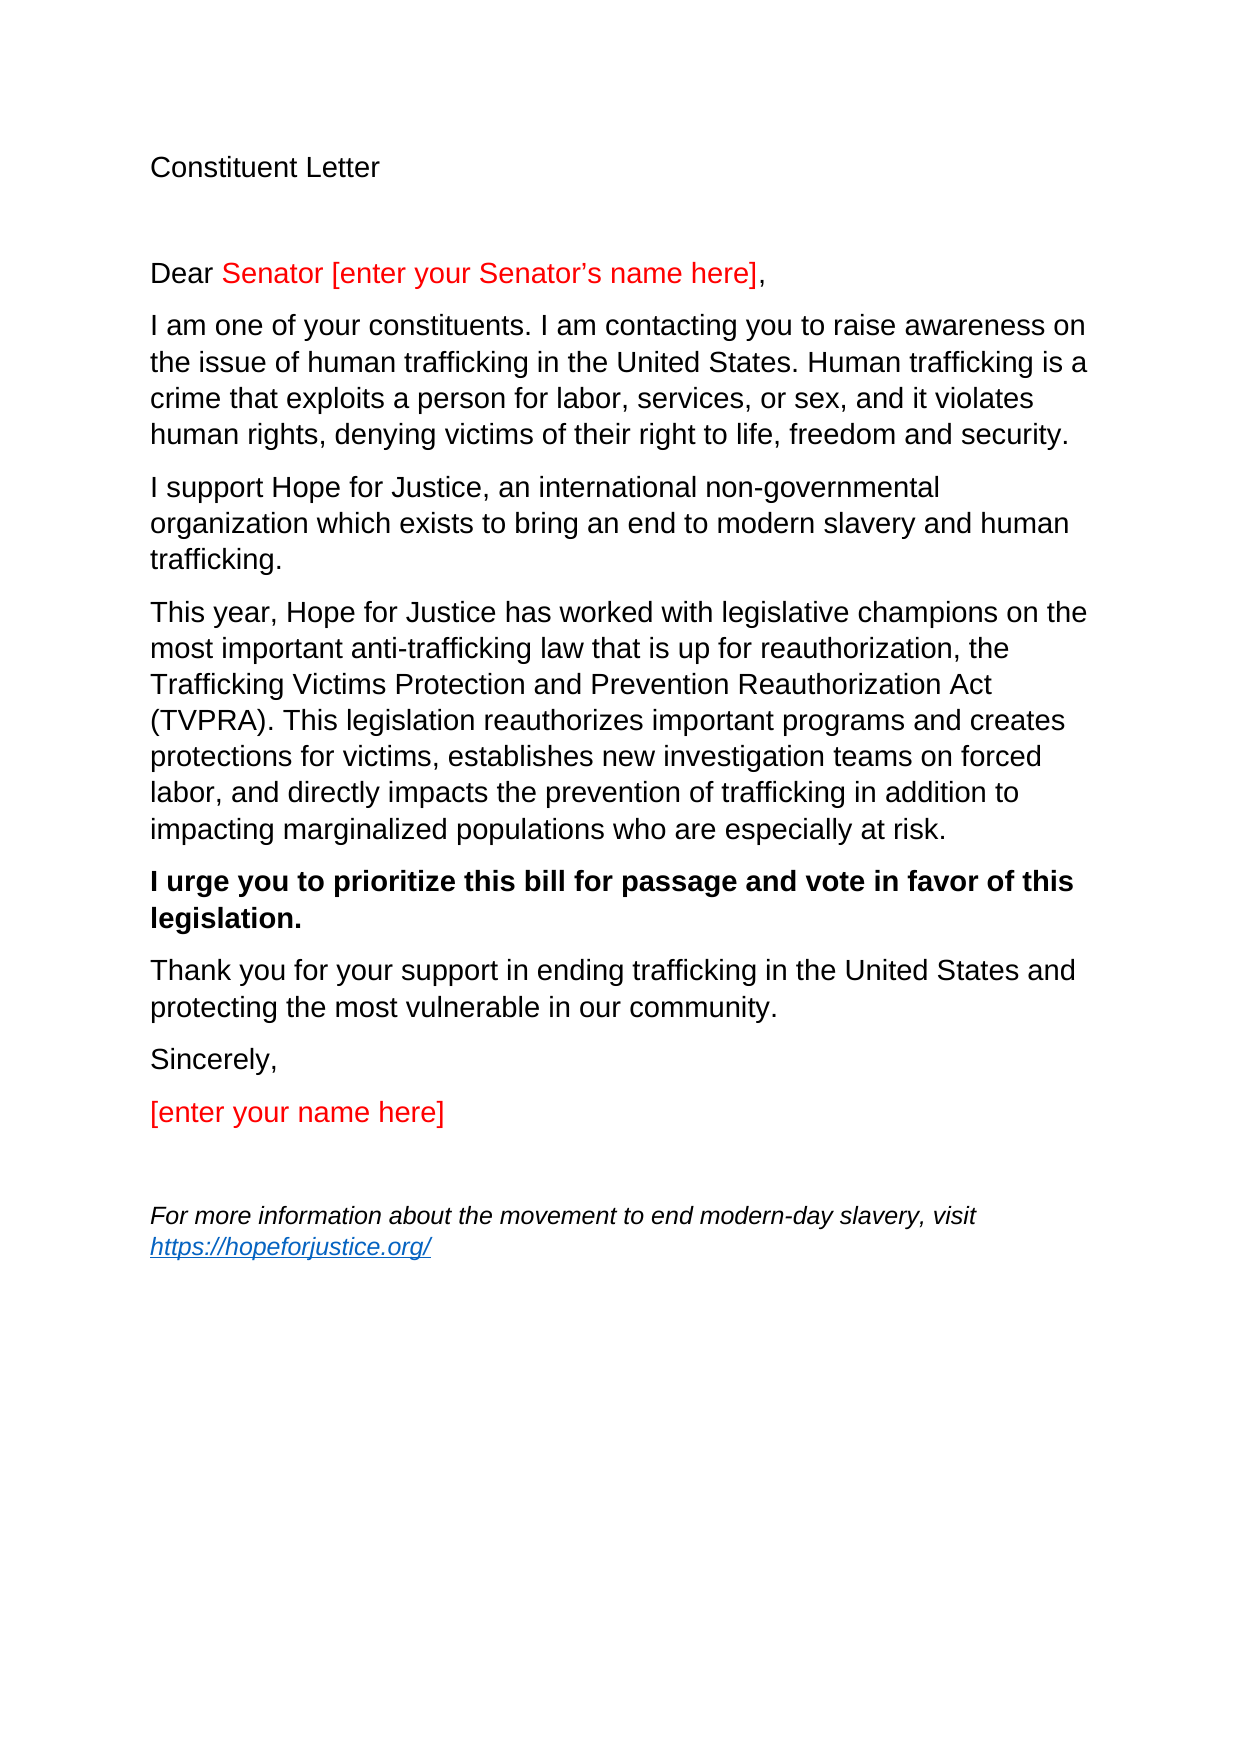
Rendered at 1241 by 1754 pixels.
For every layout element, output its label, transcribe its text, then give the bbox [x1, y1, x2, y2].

text Sincerely, [150, 1042, 1090, 1076]
text Thank you for your support in ending trafficking in the United States and protecting the most vulnerable in our community. [150, 953, 1090, 1023]
text Dear Senator [enter your Senator’s name here], [150, 256, 1090, 289]
text I support Hope for Justice, an international non-governmental organization which exists to bring an end to modern slavery and human trafficking. [150, 470, 1090, 576]
text [enter your name here] [150, 1095, 1090, 1129]
text I am one of your constituents. I am contacting you to raise awareness on the issue of human trafficking in the United States. Human trafficking is a crime that exploits a person for labor, services, or sex, and it violates human rights, denying victims of their right to life, freedom and security. [150, 308, 1090, 450]
text Constituent Letter [150, 150, 1090, 183]
text This year, Hope for Justice has worked with legislative champions on the most important anti-trafficking law that is up for reauthorization, the Trafficking Victims Protection and Prevention Reauthorization Act (TVPRA). This legislation reauthorizes important programs and creates protections for victims, establishes new investigation teams on forced labor, and directly impacts the prevention of trafficking in addition to impacting marginalized populations who are especially at risk. [150, 595, 1090, 845]
text For more information about the movement to end modern-day slavery, visit https://hopeforjustice.org/ [150, 1201, 1090, 1261]
text I urge you to prioritize this bill for passage and vote in favor of this legislation. [150, 864, 1090, 934]
